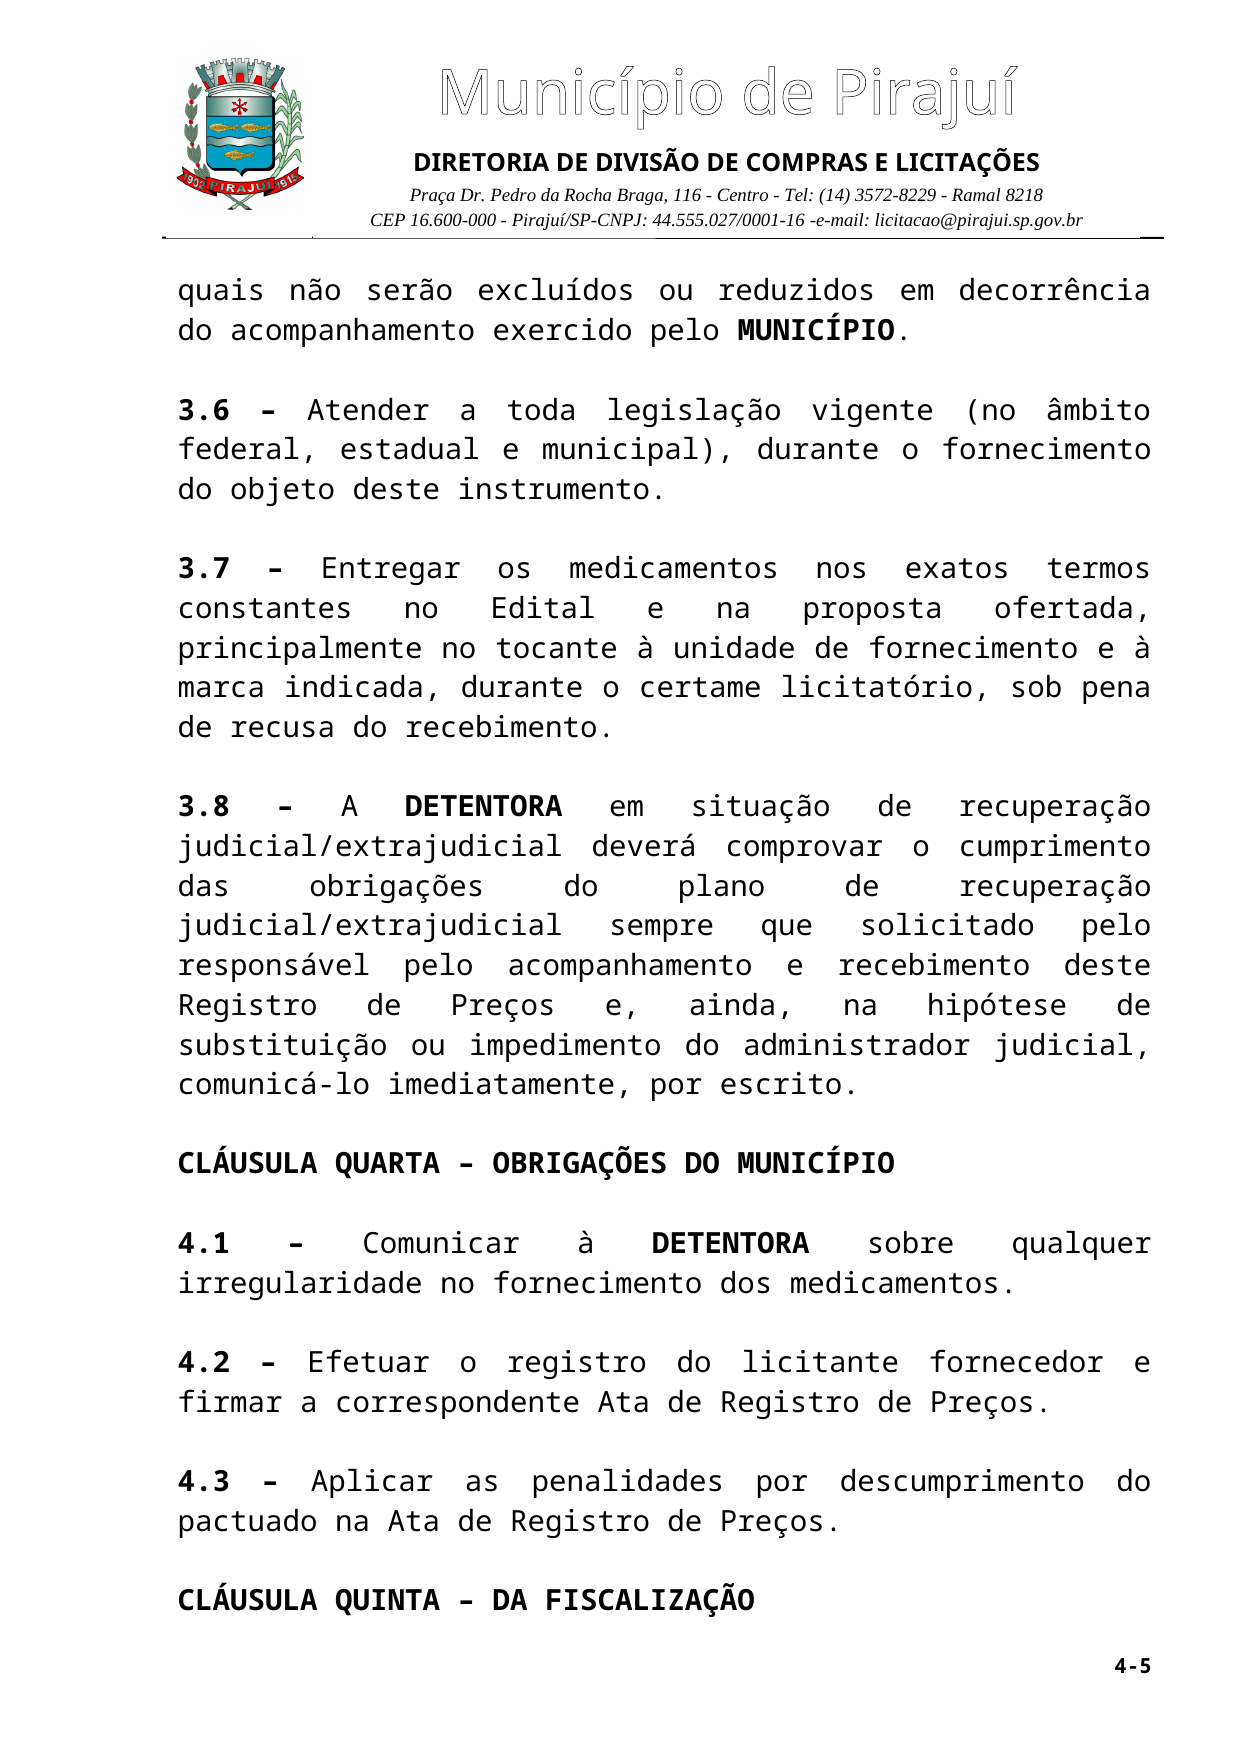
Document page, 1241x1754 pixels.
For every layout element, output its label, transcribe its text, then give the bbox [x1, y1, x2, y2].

text 4.1 – Comunicar à DETENTORA sobre qualquer irregularidade no fornecimento dos medicamentos. [177, 1222, 1152, 1302]
text CLÁUSULA QUINTA – DA FISCALIZAÇÃO [177, 1579, 1152, 1619]
text 4.3 – Aplicar as penalidades por descumprimento do pactuado na Ata de Registro de Preços. [177, 1460, 1152, 1540]
text 3.6 – Atender a toda legislação vigente (no âmbito federal, estadual e municipal), durante o fornecimento do objeto deste instrumento. [177, 389, 1152, 508]
text 3.8 – A DETENTORA em situação de recuperação judicial/extrajudicial deverá comprovar o cumprimento das obrigações do plano de recuperação judicial/extrajudicial sempre que solicitado pelo responsável pelo acompanhamento e recebimento deste Registro de Preços e, ainda, na hipótese de substituição ou impedimento do administrador judicial, comunicá-lo imediatamente, por escrito. [177, 786, 1152, 1103]
picture [176, 58, 304, 210]
text 4.2 – Efetuar o registro do licitante fornecedor e firmar a correspondente Ata de Registro de Preços. [177, 1341, 1152, 1421]
text 3.7 – Entregar os medicamentos nos exatos termos constantes no Edital e na proposta ofertada, principalmente no tocante à unidade de fornecimento e à marca indicada, durante o certame licitatório, sob pena de recusa do recebimento. [177, 547, 1152, 746]
text CLÁUSULA QUARTA – OBRIGAÇÕES DO MUNICÍPIO [177, 1143, 1152, 1182]
